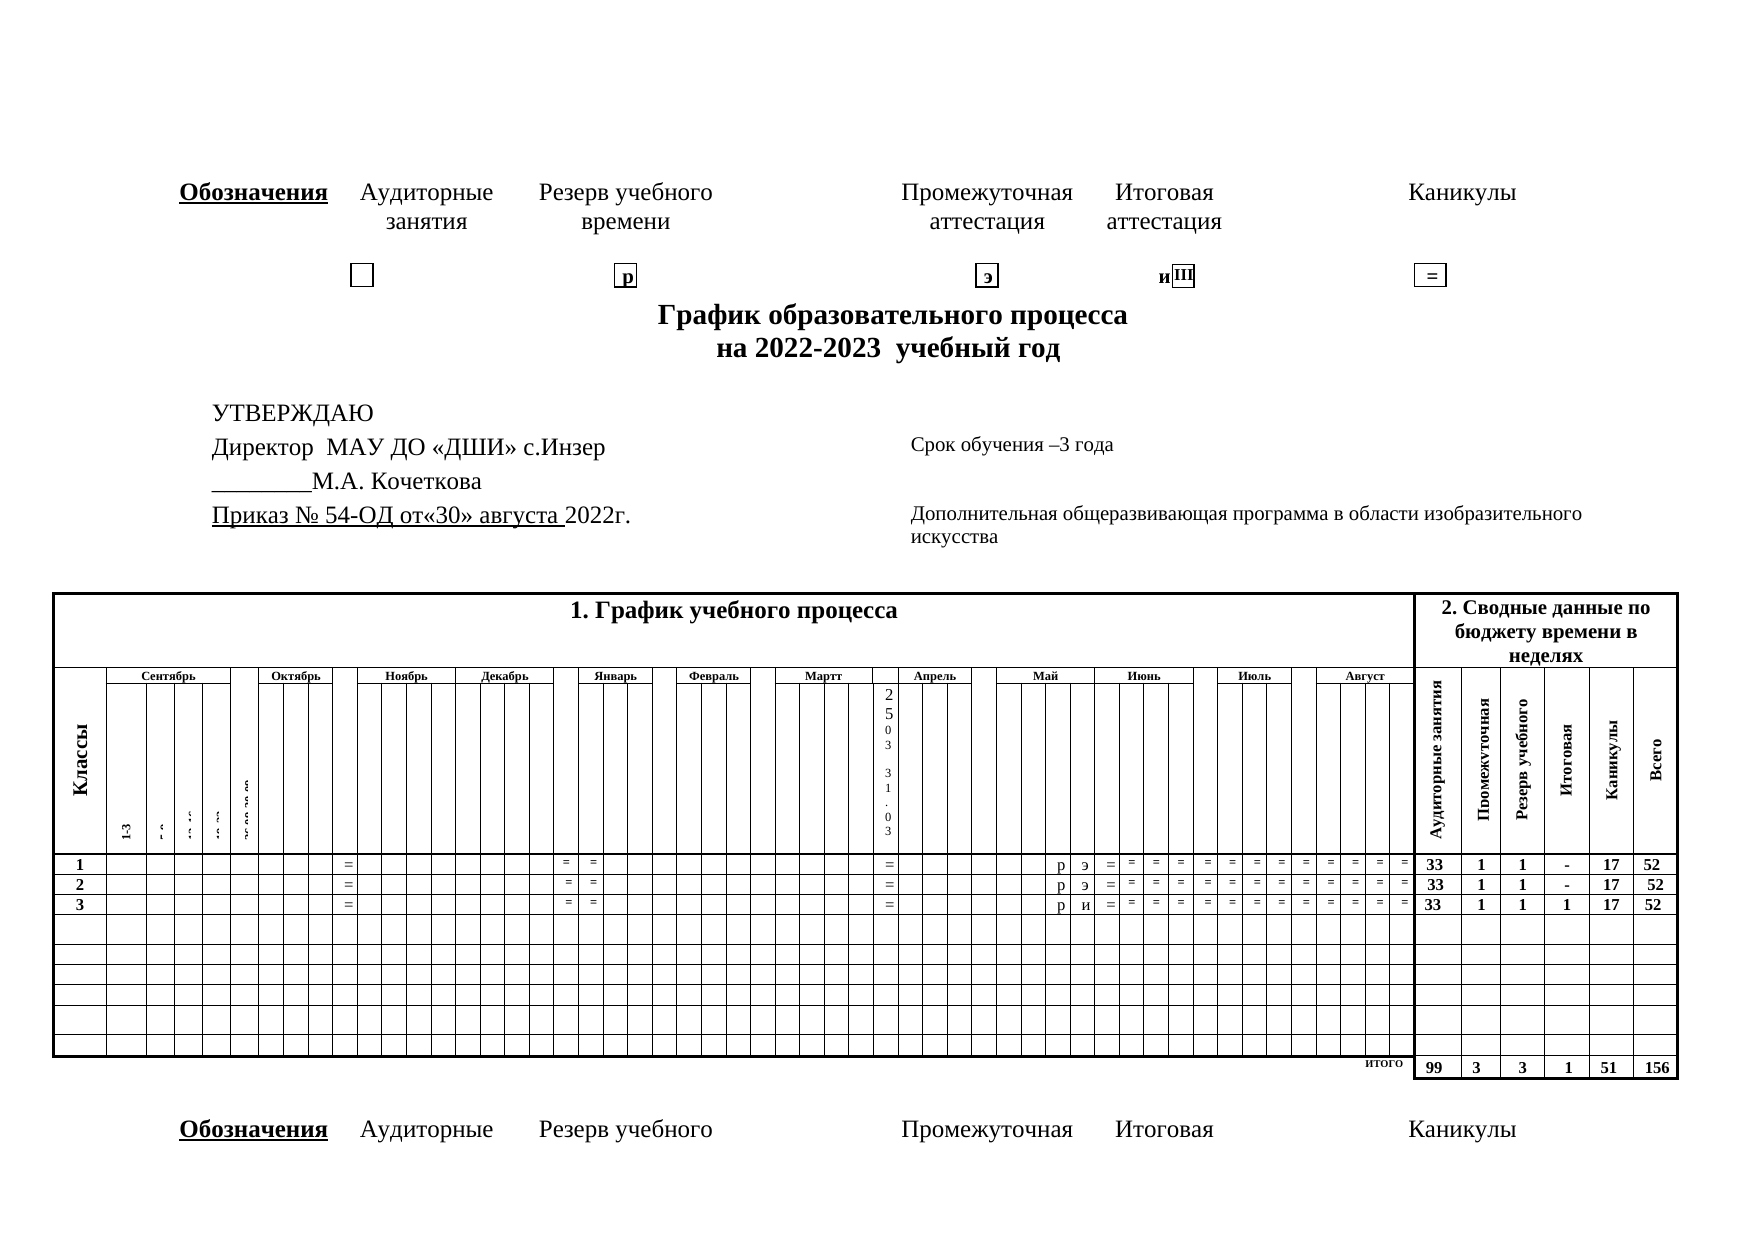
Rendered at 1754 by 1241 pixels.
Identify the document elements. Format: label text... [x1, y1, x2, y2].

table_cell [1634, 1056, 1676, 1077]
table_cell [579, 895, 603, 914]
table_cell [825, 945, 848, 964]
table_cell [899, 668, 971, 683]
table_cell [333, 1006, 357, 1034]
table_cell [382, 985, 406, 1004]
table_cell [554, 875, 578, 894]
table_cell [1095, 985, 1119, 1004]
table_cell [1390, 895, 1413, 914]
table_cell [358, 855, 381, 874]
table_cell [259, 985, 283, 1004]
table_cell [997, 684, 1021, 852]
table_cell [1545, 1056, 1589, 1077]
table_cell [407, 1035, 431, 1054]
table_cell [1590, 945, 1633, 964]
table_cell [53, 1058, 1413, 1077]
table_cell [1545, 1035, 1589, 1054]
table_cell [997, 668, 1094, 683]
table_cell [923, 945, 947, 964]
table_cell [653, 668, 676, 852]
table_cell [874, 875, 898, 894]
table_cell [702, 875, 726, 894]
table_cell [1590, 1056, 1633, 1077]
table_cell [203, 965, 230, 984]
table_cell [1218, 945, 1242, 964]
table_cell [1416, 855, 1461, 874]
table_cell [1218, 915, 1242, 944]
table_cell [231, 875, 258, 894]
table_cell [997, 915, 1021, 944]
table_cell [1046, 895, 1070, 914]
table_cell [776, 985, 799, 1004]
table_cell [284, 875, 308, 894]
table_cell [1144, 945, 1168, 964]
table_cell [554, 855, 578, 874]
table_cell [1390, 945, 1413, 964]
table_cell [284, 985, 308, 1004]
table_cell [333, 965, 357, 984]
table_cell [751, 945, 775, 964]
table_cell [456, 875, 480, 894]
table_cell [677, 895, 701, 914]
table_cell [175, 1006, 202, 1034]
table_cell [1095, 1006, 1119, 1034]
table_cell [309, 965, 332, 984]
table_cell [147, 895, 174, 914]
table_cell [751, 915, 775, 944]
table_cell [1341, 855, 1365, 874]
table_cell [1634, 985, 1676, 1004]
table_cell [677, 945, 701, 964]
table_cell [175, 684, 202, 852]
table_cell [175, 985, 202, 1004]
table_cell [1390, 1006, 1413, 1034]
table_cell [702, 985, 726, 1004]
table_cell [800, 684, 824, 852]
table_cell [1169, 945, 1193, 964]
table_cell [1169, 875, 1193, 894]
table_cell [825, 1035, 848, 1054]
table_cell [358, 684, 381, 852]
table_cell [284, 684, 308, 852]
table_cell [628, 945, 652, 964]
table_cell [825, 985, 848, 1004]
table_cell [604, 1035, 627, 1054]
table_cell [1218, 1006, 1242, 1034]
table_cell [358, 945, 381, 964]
text на 2022-2023 учебный год [118, 331, 1713, 364]
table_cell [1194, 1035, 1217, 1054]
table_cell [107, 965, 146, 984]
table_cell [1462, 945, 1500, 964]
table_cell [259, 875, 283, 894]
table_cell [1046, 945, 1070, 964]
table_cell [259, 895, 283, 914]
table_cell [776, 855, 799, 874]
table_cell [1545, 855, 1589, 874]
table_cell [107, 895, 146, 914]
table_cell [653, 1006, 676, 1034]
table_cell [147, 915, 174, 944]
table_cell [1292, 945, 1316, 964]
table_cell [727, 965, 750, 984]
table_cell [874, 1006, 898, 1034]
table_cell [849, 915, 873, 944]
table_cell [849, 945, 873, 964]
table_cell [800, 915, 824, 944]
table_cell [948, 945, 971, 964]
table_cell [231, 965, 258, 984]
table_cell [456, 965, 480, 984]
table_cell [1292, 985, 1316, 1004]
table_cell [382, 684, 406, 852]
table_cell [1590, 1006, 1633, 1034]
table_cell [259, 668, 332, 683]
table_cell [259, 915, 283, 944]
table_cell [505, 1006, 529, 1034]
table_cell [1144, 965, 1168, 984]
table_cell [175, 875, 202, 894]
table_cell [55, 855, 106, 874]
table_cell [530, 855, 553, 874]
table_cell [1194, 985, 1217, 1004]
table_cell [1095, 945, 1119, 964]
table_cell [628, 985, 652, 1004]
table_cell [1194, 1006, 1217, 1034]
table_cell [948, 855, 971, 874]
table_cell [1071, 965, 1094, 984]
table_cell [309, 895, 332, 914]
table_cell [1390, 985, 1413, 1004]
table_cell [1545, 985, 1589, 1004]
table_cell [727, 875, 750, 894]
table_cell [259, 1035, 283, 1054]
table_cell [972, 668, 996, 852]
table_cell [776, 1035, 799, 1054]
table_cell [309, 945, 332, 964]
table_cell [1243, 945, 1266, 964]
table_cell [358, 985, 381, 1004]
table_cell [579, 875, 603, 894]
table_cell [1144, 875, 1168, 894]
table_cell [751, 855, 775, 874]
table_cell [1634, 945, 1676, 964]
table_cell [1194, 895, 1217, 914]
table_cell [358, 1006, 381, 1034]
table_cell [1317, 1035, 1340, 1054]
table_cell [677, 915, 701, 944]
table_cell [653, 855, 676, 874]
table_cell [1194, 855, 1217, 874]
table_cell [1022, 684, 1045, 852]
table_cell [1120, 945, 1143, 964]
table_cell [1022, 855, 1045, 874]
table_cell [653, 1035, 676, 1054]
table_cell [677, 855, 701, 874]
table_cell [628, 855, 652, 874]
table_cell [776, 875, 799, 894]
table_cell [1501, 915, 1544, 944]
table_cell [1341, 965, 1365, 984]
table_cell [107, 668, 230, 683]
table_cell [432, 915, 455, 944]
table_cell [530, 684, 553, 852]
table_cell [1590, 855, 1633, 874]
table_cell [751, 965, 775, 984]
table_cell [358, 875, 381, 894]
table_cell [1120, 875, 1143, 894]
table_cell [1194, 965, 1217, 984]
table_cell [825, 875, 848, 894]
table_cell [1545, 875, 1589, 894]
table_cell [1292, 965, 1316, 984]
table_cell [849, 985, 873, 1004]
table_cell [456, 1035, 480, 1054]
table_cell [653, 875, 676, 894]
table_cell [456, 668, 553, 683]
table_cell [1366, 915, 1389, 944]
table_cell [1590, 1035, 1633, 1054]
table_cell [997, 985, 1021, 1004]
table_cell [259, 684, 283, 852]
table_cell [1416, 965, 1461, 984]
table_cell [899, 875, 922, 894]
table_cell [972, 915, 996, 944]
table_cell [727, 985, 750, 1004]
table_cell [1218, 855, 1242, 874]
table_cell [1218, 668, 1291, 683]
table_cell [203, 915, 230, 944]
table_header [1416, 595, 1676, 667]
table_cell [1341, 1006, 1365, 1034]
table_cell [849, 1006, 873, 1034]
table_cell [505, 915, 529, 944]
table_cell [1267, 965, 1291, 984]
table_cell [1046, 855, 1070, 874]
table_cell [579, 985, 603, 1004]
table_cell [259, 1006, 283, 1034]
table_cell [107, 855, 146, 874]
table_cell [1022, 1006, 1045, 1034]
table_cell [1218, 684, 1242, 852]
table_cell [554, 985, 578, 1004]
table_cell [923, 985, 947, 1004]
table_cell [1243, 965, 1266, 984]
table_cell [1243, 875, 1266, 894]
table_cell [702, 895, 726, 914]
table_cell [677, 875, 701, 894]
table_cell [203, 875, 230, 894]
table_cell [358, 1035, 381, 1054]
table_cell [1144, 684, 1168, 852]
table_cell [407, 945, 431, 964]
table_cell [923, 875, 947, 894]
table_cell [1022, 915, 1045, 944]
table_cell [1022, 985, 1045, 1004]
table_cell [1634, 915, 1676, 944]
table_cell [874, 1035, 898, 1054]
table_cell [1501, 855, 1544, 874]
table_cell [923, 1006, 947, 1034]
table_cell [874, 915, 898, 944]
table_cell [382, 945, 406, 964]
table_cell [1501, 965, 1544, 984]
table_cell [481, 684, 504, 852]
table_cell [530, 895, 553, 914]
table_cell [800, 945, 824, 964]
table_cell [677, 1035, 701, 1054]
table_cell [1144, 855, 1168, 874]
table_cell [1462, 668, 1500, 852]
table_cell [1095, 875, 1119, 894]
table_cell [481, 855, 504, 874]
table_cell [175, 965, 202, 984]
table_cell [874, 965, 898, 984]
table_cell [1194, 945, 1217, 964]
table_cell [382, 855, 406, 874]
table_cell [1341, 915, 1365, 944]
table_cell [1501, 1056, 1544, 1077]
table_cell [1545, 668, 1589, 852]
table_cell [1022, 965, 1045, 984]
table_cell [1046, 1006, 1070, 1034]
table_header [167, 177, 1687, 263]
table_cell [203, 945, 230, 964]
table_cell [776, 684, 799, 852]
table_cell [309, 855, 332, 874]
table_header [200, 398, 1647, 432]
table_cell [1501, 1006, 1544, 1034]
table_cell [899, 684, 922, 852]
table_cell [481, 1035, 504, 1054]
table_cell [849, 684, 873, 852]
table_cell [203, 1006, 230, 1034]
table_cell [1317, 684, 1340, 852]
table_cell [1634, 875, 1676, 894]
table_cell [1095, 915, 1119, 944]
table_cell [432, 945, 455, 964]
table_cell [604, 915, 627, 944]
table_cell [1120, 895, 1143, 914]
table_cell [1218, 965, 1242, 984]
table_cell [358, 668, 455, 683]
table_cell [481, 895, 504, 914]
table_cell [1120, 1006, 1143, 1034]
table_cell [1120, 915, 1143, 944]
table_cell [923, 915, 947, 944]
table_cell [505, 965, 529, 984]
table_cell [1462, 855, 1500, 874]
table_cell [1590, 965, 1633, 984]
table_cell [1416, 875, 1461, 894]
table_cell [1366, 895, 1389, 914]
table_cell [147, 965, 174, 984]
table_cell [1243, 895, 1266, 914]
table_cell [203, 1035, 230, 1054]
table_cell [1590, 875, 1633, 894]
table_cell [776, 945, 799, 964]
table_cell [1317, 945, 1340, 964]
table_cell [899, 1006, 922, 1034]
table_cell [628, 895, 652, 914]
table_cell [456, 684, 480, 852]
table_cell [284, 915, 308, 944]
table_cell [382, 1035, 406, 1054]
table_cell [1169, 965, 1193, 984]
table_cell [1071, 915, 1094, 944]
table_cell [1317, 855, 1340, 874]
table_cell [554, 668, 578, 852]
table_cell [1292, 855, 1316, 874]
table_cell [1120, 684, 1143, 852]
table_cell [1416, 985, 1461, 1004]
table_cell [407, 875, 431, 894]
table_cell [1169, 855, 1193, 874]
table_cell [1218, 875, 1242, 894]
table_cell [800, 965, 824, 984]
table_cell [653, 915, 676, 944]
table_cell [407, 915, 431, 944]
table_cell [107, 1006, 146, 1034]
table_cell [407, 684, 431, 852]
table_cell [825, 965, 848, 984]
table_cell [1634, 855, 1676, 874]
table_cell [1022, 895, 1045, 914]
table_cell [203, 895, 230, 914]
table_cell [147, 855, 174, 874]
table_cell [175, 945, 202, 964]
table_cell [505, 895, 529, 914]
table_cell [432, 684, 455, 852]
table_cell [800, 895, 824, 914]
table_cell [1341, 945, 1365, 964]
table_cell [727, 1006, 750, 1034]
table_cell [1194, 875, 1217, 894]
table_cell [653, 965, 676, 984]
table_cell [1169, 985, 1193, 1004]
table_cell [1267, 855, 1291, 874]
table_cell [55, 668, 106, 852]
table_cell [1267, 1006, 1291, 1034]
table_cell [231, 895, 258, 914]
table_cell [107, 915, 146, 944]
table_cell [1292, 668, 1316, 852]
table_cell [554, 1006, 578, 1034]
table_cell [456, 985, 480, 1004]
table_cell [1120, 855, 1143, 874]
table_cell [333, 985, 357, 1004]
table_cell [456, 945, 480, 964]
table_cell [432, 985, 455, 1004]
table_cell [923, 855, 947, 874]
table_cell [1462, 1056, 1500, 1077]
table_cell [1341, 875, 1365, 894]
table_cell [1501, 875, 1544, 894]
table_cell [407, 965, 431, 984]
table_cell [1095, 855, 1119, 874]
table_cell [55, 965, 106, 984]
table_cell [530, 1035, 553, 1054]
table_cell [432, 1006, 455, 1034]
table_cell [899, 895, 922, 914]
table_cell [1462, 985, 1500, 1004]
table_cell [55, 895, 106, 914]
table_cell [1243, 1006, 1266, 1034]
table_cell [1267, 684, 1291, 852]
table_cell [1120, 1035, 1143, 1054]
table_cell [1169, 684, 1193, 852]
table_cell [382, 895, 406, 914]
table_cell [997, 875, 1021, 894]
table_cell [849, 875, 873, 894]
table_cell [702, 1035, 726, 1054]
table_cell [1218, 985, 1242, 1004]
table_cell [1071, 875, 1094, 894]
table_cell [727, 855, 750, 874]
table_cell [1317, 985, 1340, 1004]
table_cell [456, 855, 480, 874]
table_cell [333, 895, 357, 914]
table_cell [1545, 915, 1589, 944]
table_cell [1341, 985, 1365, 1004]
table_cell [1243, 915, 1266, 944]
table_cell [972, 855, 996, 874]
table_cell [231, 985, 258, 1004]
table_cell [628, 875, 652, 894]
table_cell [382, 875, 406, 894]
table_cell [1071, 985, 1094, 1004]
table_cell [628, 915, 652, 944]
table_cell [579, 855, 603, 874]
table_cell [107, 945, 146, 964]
text График образовательного процесса [118, 297, 1713, 331]
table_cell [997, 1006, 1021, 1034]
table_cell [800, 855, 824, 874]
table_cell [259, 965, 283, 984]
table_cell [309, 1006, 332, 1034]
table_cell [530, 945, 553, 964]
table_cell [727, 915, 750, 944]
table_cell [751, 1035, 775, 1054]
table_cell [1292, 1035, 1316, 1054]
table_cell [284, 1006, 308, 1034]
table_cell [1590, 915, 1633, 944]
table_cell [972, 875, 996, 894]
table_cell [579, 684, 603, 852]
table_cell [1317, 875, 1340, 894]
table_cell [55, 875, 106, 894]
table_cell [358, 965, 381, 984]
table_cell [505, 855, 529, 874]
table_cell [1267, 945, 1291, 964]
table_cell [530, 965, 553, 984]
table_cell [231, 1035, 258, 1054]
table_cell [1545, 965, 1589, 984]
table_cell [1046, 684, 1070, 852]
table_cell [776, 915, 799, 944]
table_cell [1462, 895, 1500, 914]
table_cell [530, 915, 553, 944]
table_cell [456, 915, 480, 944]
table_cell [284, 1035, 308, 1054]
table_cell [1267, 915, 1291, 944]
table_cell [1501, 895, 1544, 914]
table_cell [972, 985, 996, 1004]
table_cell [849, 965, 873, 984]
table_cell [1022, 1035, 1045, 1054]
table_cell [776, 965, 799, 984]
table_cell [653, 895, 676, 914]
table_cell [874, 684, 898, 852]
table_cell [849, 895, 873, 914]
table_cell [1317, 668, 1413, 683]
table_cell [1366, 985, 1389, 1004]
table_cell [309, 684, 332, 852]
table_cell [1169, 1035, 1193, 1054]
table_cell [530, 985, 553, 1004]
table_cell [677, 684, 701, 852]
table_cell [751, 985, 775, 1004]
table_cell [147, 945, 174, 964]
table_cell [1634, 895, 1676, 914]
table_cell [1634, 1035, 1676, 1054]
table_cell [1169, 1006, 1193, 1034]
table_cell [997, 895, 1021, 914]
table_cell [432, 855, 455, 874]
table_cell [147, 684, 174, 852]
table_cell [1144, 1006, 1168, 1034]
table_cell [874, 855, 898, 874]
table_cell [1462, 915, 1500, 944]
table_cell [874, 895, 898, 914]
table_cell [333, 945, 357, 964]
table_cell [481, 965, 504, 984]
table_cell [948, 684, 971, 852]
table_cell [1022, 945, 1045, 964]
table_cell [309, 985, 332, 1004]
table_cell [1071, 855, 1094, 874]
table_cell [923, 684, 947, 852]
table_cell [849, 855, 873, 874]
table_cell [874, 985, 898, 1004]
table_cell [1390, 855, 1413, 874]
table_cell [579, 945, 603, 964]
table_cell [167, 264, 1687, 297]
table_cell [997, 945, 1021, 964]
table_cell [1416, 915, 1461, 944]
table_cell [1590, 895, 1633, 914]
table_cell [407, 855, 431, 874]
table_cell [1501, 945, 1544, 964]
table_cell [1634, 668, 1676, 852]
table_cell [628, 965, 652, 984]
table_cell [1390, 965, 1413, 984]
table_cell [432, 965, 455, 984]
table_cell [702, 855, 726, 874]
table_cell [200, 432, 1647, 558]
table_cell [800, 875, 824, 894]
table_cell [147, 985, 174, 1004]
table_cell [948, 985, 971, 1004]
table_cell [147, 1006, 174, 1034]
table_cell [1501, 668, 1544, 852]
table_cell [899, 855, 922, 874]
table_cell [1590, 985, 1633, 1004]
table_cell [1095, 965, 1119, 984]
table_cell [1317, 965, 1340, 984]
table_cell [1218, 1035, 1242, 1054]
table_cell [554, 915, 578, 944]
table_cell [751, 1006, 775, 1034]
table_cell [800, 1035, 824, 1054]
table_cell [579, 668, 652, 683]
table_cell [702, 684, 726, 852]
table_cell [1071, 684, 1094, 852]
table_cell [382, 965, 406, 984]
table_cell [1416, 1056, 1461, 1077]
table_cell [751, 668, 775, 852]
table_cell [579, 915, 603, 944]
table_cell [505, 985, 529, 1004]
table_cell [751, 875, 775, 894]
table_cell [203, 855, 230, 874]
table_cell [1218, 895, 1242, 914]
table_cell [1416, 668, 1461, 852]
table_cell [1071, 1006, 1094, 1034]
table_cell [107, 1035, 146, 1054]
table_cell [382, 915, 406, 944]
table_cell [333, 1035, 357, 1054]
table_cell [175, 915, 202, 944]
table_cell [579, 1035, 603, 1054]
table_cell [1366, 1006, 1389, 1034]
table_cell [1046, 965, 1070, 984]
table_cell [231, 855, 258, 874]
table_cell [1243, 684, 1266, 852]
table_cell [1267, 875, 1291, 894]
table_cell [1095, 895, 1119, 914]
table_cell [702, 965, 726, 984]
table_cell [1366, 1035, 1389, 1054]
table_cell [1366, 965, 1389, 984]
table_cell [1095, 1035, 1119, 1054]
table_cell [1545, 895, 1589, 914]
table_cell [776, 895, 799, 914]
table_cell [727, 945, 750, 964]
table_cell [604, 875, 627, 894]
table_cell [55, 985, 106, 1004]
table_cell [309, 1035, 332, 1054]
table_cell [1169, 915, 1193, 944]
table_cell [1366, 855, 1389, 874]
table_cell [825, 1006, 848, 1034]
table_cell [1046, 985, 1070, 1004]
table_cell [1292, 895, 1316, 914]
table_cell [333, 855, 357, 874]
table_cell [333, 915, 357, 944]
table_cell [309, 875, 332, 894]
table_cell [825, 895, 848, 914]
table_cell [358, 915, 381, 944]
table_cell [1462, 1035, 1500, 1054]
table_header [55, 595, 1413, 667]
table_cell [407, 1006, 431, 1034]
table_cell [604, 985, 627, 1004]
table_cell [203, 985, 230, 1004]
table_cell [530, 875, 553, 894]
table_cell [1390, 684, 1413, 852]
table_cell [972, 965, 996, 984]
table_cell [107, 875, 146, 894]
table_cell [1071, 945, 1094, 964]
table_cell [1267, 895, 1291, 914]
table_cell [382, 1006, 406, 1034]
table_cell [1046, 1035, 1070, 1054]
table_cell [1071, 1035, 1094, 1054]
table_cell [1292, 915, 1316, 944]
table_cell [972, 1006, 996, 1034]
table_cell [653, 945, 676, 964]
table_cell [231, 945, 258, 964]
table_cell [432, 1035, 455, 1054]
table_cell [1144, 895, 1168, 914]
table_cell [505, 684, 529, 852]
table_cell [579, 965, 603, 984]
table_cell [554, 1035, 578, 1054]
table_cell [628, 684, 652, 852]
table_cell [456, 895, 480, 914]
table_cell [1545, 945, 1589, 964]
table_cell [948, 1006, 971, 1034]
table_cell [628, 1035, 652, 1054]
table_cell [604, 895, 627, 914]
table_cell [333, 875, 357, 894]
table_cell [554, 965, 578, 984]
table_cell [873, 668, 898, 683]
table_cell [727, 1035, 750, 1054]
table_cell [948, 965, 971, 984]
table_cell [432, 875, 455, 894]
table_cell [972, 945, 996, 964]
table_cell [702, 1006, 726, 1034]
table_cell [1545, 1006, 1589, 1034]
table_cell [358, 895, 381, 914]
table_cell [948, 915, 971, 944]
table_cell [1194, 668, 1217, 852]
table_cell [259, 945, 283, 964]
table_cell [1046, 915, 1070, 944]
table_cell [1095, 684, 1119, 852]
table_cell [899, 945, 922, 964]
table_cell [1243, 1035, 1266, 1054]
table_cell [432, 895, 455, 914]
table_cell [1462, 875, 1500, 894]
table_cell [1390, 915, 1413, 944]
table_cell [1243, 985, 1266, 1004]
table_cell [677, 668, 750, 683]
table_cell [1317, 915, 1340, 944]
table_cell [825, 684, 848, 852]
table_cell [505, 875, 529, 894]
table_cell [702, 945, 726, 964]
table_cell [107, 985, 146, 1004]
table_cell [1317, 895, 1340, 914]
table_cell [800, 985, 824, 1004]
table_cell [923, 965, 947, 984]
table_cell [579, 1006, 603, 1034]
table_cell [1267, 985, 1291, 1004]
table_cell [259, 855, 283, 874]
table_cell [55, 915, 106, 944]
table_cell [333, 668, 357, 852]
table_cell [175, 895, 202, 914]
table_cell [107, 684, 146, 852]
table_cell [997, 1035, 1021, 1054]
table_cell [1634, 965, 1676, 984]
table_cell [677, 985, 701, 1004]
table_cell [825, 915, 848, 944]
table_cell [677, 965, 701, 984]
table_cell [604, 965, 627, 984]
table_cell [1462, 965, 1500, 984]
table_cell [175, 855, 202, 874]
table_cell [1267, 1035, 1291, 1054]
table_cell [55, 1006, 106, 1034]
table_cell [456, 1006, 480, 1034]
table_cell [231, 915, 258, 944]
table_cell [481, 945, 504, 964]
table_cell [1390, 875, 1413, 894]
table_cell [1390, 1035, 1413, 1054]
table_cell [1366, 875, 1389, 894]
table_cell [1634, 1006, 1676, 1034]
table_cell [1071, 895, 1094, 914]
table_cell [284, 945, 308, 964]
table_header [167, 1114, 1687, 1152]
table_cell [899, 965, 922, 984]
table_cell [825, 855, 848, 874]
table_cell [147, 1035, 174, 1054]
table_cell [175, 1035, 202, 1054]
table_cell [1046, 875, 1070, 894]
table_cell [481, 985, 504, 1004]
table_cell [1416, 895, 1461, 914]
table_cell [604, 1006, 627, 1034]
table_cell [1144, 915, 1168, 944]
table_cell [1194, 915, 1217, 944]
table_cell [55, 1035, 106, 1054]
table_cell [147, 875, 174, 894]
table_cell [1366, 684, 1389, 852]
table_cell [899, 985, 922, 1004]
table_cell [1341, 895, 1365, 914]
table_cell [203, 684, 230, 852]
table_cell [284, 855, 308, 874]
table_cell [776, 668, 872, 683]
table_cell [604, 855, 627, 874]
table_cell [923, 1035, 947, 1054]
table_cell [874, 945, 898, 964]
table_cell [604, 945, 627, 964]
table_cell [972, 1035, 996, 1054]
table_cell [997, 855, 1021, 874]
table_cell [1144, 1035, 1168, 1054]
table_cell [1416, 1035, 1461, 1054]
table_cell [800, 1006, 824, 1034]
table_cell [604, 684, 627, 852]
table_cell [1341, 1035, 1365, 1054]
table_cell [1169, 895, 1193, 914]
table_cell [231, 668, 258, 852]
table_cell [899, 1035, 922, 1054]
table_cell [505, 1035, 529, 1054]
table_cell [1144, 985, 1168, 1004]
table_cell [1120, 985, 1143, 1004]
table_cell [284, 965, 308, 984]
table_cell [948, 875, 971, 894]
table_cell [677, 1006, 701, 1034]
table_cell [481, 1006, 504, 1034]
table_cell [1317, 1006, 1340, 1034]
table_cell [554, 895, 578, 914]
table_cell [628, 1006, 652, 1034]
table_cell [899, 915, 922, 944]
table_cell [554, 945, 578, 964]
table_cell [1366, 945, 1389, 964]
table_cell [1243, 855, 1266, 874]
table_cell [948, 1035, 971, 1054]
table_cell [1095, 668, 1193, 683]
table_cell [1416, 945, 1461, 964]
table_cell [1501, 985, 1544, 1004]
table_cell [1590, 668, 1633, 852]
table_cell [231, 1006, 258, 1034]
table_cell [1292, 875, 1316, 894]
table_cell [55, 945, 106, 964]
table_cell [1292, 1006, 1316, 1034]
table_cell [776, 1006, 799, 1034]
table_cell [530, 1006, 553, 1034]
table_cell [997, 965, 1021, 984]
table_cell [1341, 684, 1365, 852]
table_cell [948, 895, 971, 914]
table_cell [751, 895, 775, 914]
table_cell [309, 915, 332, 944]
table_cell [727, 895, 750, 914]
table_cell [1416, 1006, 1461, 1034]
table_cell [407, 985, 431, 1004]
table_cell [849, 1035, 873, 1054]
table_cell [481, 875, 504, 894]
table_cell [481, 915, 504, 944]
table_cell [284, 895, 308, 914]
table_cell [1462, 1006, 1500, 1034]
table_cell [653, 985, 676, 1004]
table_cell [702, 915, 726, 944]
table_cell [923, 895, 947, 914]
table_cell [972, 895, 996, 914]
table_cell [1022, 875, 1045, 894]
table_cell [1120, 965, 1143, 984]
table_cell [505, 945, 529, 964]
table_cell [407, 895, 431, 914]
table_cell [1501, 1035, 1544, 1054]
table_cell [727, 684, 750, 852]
